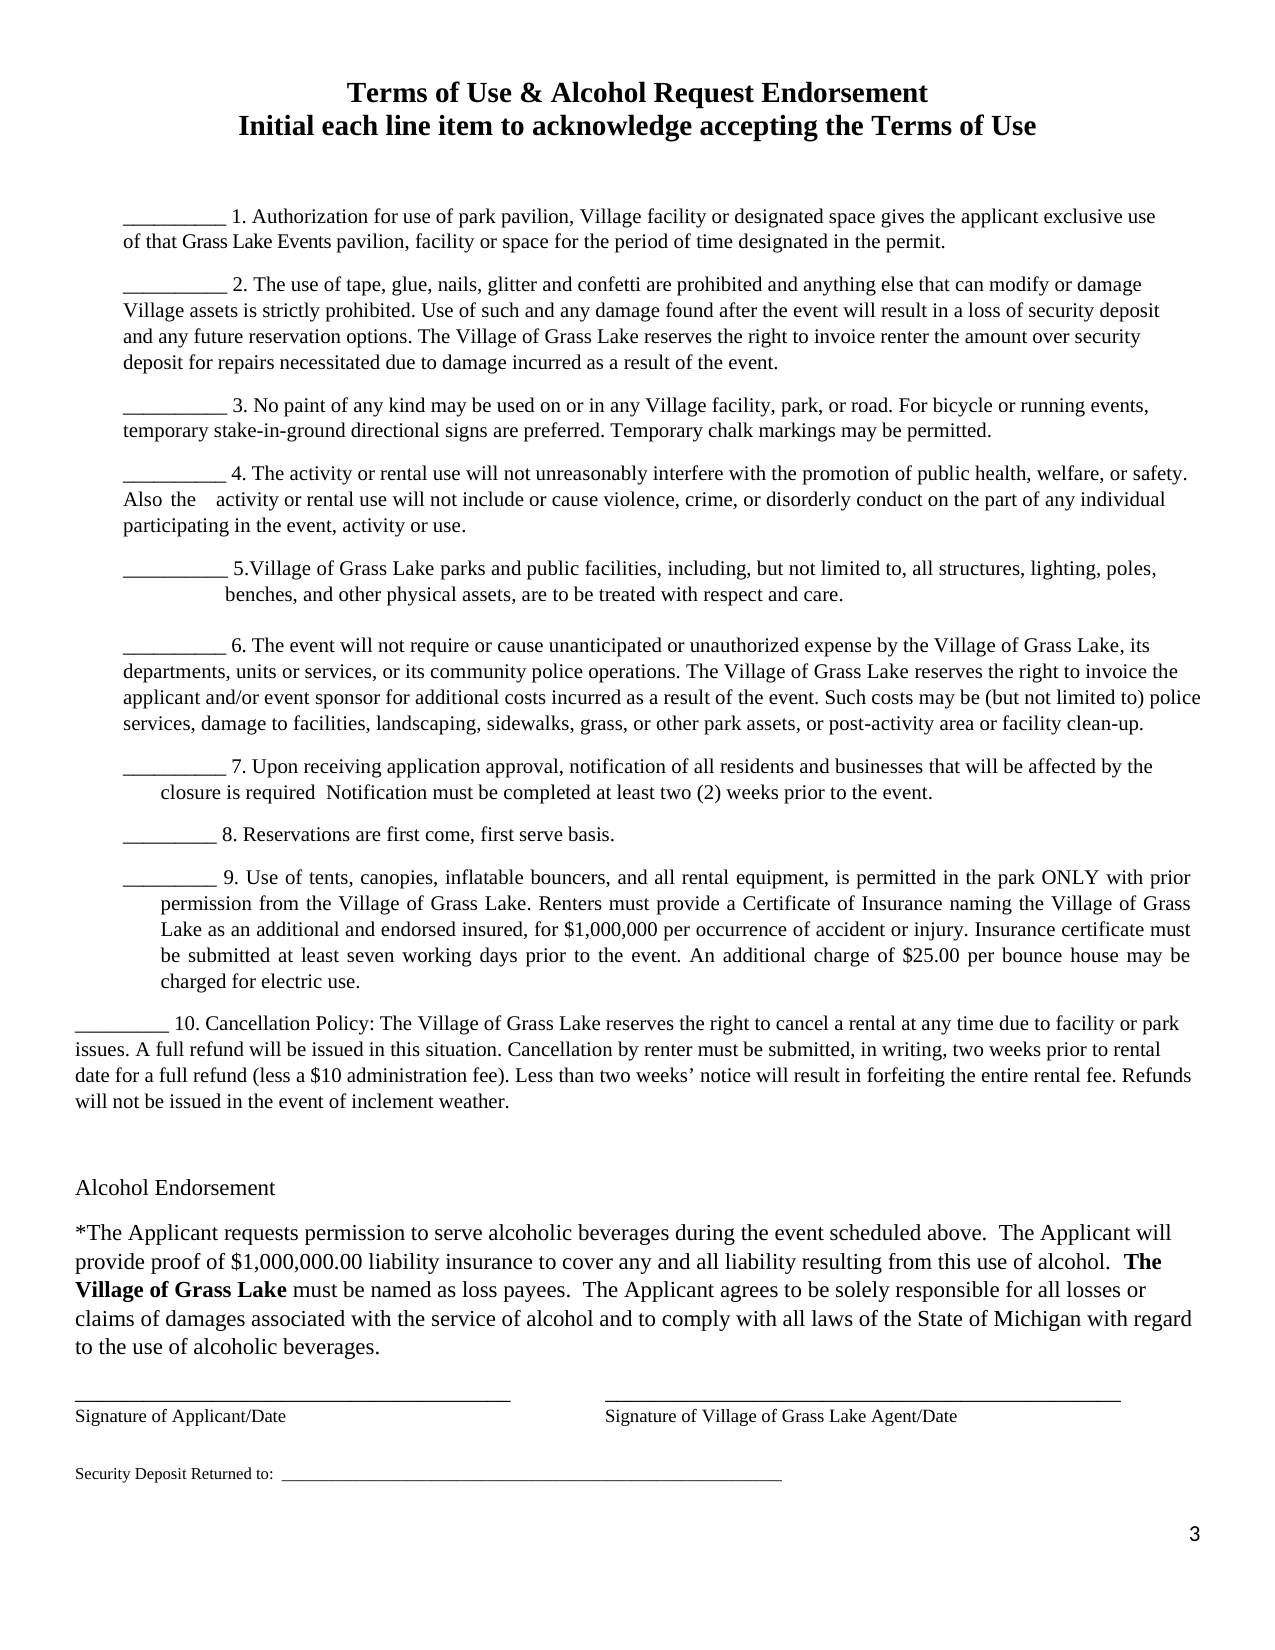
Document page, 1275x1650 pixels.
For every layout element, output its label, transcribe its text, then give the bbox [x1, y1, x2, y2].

text __________ 4. The activity or rental use will not unreasonably interfere with the promotion of public health, welfare, or safety. Also the activity or rental use will not include or cause violence, crime, or disorderly conduct on the part of any individual participating in the event, activity or use. [123, 461, 1202, 537]
text Initial each line item to acknowledge accepting the Terms of Use [75, 108, 1200, 142]
text ______________________________________ _____________________________________________ [75, 1378, 1200, 1404]
text *The Applicant requests permission to serve alcoholic beverages during the event scheduled above. The Applicant will provide proof of $1,000,000.00 liability insurance to cover any and all liability resulting from this use of alcohol. The Village of Grass Lake must be named as loss payees. The Applicant agrees to be solely responsible for all losses or claims of damages associated with the service of alcohol and to comply with all laws of the State of Michigan with regard to the use of alcoholic beverages. [75, 1219, 1200, 1359]
text Signature of Applicant/Date Signature of Village of Grass Lake Agent/Date [75, 1404, 1200, 1426]
text Security Deposit Returned to: ____________________________________________________________ [75, 1463, 1200, 1483]
text __________ 3. No paint of any kind may be used on or in any Village facility, park, or road. For bicycle or running events, temporary stake-in-ground directional signs are preferred. Temporary chalk markings may be permitted. [123, 392, 1167, 442]
text _________ 10. Cancellation Policy: The Village of Grass Lake reserves the right to cancel a rental at any time due to facility or park issues. A full refund will be issued in this situation. Cancellation by renter must be submitted, in writing, two weeks prior to rental date for a full refund (less a $10 administration fee). Less than two weeks’ notice will result in forfeiting the entire rental fee. Refunds will not be issued in the event of inclement weather. [75, 1011, 1200, 1113]
text __________ 1. Authorization for use of park pavilion, Village facility or designated space gives the applicant exclusive use of that Grass Lake Events pavilion, facility or space for the period of time designated in the permit. [123, 203, 1167, 253]
text _________ 8. Reservations are first come, first serve basis. [123, 822, 1192, 846]
text __________ 7. Upon receiving application approval, notification of all residents and businesses that will be affected by the closure is required Notification must be completed at least two (2) weeks prior to the event. [123, 754, 1192, 804]
text __________ 6. The event will not require or cause unanticipated or unauthorized expense by the Village of Grass Lake, its departments, units or services, or its community police operations. The Village of Grass Lake reserves the right to invoice the applicant and/or event sponsor for additional costs incurred as a result of the event. Such costs may be (but not limited to) police services, damage to facilities, landscaping, sidewalks, grass, or other park assets, or post-activity area or facility clean-up. [123, 633, 1202, 735]
text _________ 9. Use of tents, canopies, inflatable bouncers, and all rental equipment, is permitted in the park ONLY with prior permission from the Village of Grass Lake. Renters must provide a Certificate of Insurance naming the Village of Grass Lake as an additional and endorsed insured, for $1,000,000 per occurrence of accident or injury. Insurance certificate must be submitted at least seven working days prior to the event. An additional charge of $25.00 per bounce house may be charged for electric use. [123, 865, 1192, 993]
text __________ 5.Village of Grass Lake parks and public facilities, including, but not limited to, all structures, lighting, poles, benches, and other physical assets, are to be treated with respect and care. [123, 556, 1181, 606]
text __________ 2. The use of tape, glue, nails, glitter and confetti are prohibited and anything else that can modify or damage Village assets is strictly prohibited. Use of such and any damage found after the event will result in a loss of security deposit and any future reservation options. The Village of Grass Lake reserves the right to invoice renter the amount over security deposit for repairs necessitated due to damage incurred as a result of the event. [123, 272, 1167, 374]
text Terms of Use & Alcohol Request Endorsement [75, 75, 1200, 108]
text Alcohol Endorsement [75, 1174, 1200, 1201]
